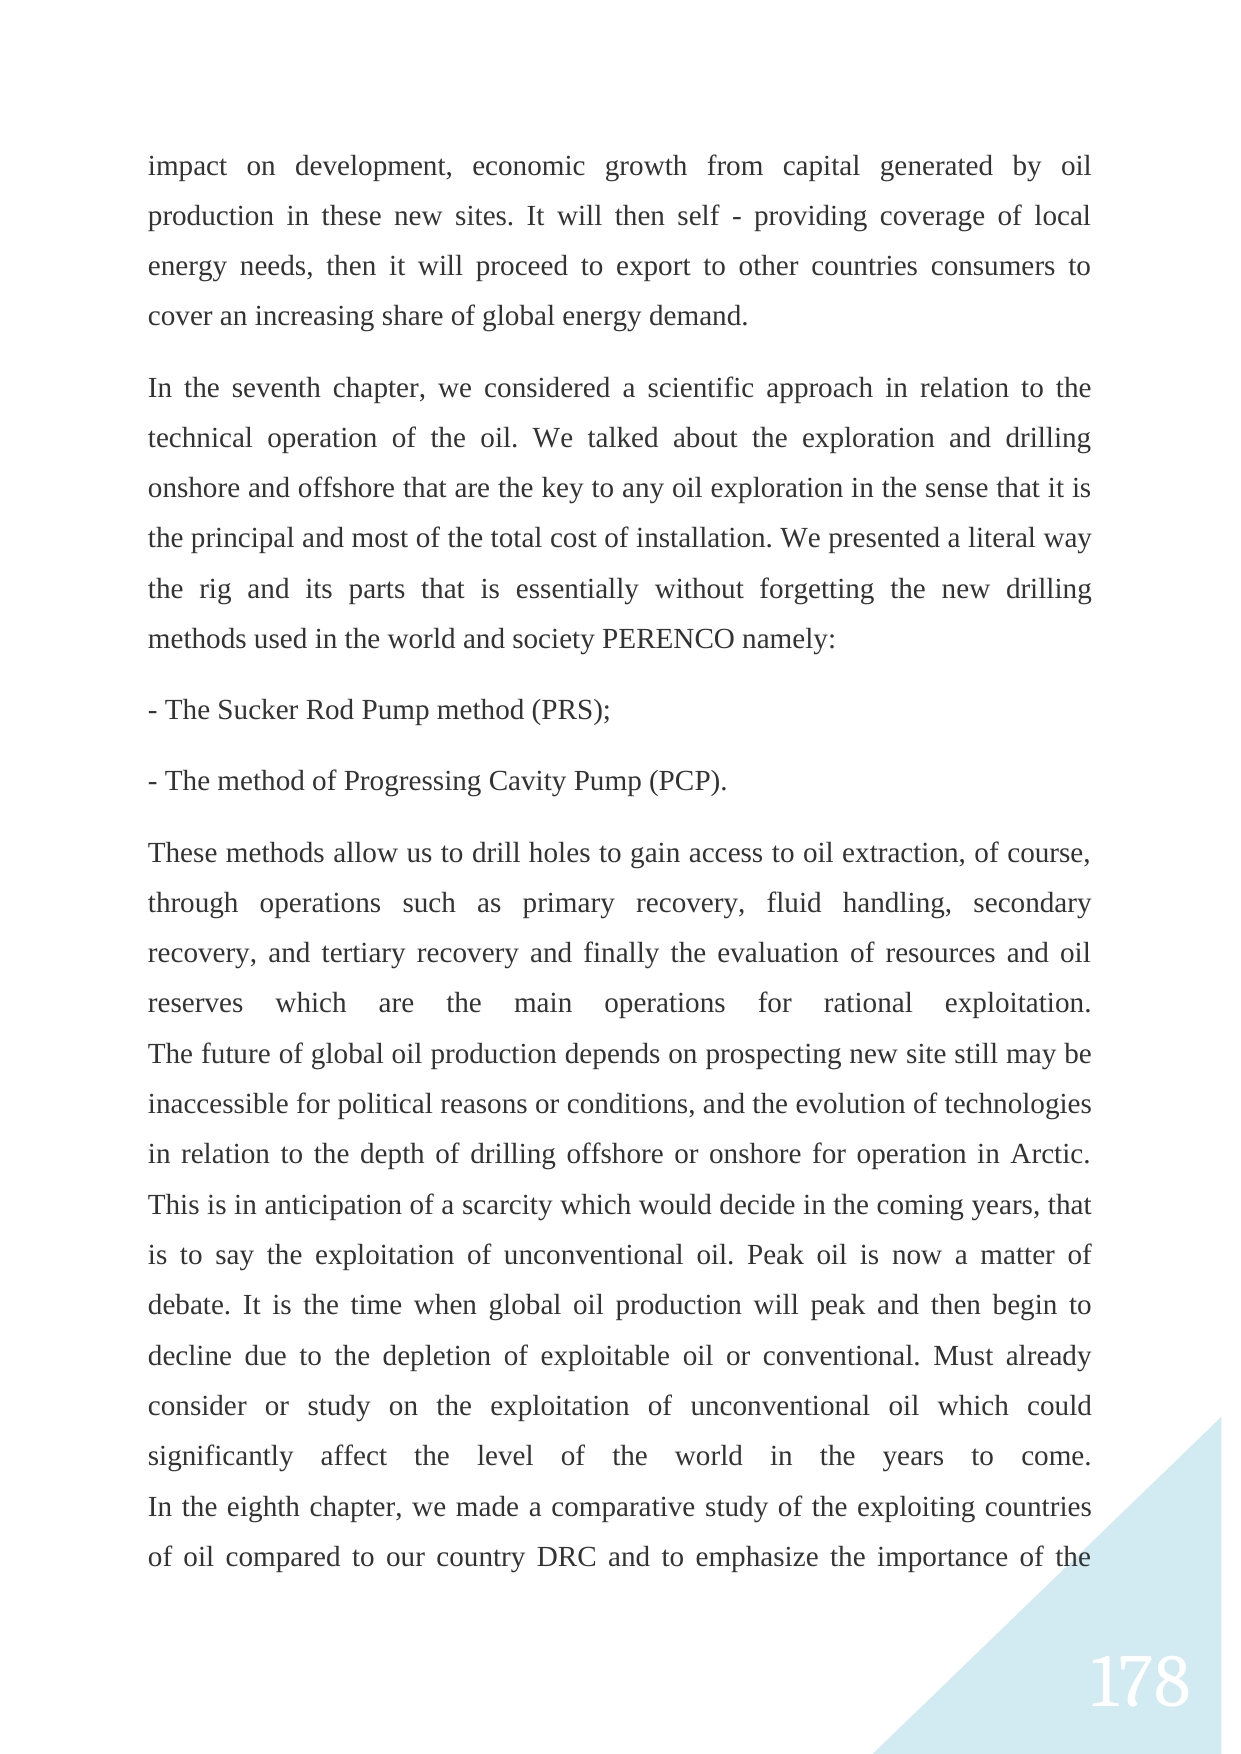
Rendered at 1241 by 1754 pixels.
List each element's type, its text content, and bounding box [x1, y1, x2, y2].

text - The method of Progressing Cavity Pump (PCP). [148, 763, 1093, 797]
text - The Sucker Rod Pump method (PRS); [148, 692, 1093, 726]
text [148, 148, 1093, 332]
text In the seventh chapter, we considered a scientific approach in relation to the technical operation of the oil. We talked about the exploration and drilling onshore and offshore that are the key to any oil exploration in the sense that it is the principal and most of the total cost of installation. We presented a literal way the rig and its parts that is essentially without forgetting the new drilling methods used in the world and society PERENCO namely: [148, 370, 1093, 655]
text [148, 835, 1093, 1573]
